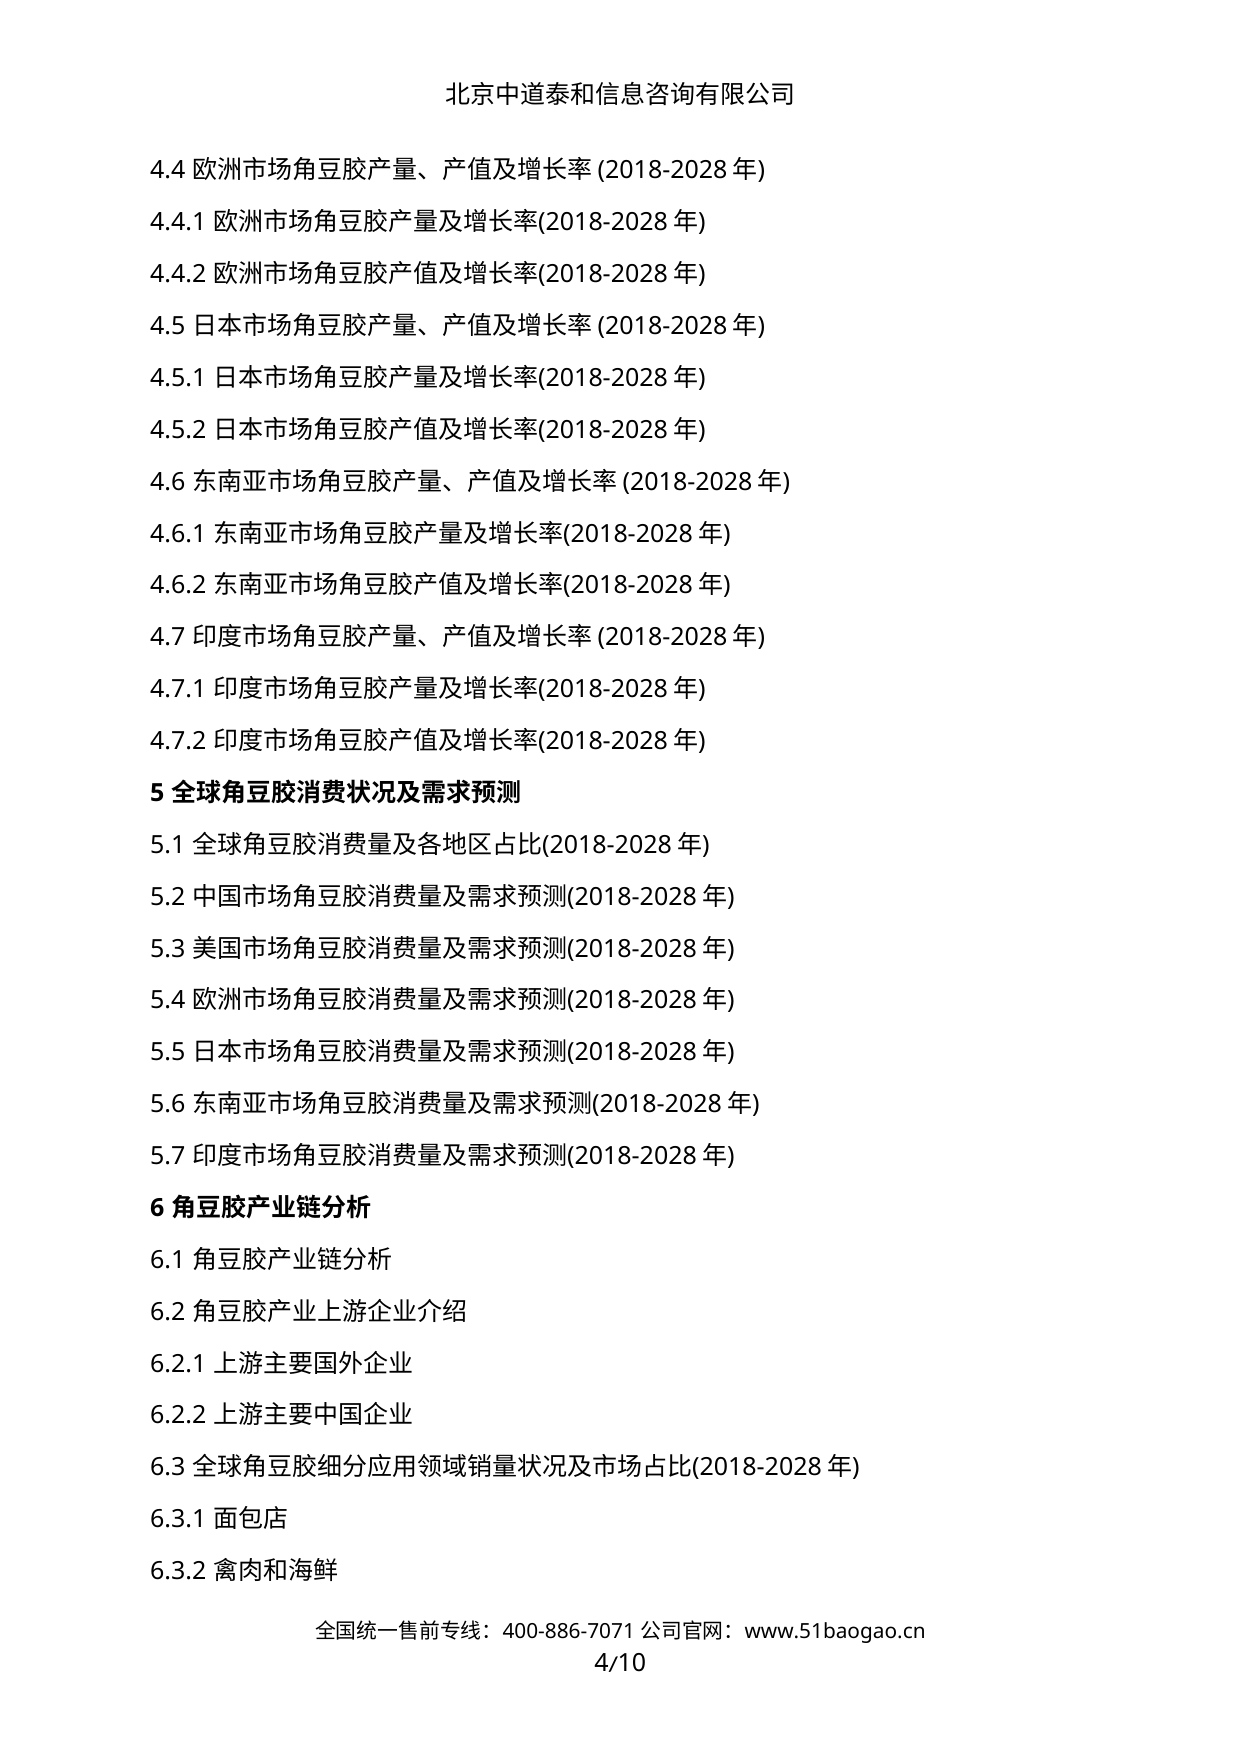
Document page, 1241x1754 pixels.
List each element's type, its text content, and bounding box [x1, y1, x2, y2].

text 5.3 美国市场角豆胶消费量及需求预测(2018-2028年) [150, 928, 1090, 964]
text 6.3 全球角豆胶细分应用领域销量状况及市场占比(2018-2028年) [150, 1447, 1090, 1483]
text 6 角豆胶产业链分析 [150, 1187, 1090, 1224]
text 4.4 欧洲市场角豆胶产量、产值及增长率 (2018-2028年) [150, 150, 1090, 186]
text 5.5 日本市场角豆胶消费量及需求预测(2018-2028年) [150, 1032, 1090, 1068]
text 6.2.2 上游主要中国企业 [150, 1395, 1090, 1431]
text 4.7 印度市场角豆胶产量、产值及增长率 (2018-2028年) [150, 617, 1090, 653]
text 4.4.1 欧洲市场角豆胶产量及增长率(2018-2028年) [150, 202, 1090, 238]
text 5.4 欧洲市场角豆胶消费量及需求预测(2018-2028年) [150, 980, 1090, 1016]
text 6.2 角豆胶产业上游企业介绍 [150, 1291, 1090, 1327]
text 4.6 东南亚市场角豆胶产量、产值及增长率 (2018-2028年) [150, 461, 1090, 497]
text 5 全球角豆胶消费状况及需求预测 [150, 772, 1090, 809]
text 4.5 日本市场角豆胶产量、产值及增长率 (2018-2028年) [150, 306, 1090, 342]
text 5.2 中国市场角豆胶消费量及需求预测(2018-2028年) [150, 876, 1090, 912]
text 5.6 东南亚市场角豆胶消费量及需求预测(2018-2028年) [150, 1084, 1090, 1120]
text 4.4.2 欧洲市场角豆胶产值及增长率(2018-2028年) [150, 254, 1090, 290]
text 5.7 印度市场角豆胶消费量及需求预测(2018-2028年) [150, 1136, 1090, 1172]
text 5.1 全球角豆胶消费量及各地区占比(2018-2028年) [150, 824, 1090, 861]
text 6.2.1 上游主要国外企业 [150, 1343, 1090, 1379]
text 4.5.2 日本市场角豆胶产值及增长率(2018-2028年) [150, 409, 1090, 446]
text 6.1 角豆胶产业链分析 [150, 1239, 1090, 1276]
text 4.6.1 东南亚市场角豆胶产量及增长率(2018-2028年) [150, 513, 1090, 549]
text 6.3.1 面包店 [150, 1499, 1090, 1535]
text 4.6.2 东南亚市场角豆胶产值及增长率(2018-2028年) [150, 565, 1090, 601]
text 6.3.2 禽肉和海鲜 [150, 1551, 1090, 1587]
text 4.5.1 日本市场角豆胶产量及增长率(2018-2028年) [150, 357, 1090, 394]
text 4.7.2 印度市场角豆胶产值及增长率(2018-2028年) [150, 721, 1090, 757]
text 4.7.1 印度市场角豆胶产量及增长率(2018-2028年) [150, 669, 1090, 705]
